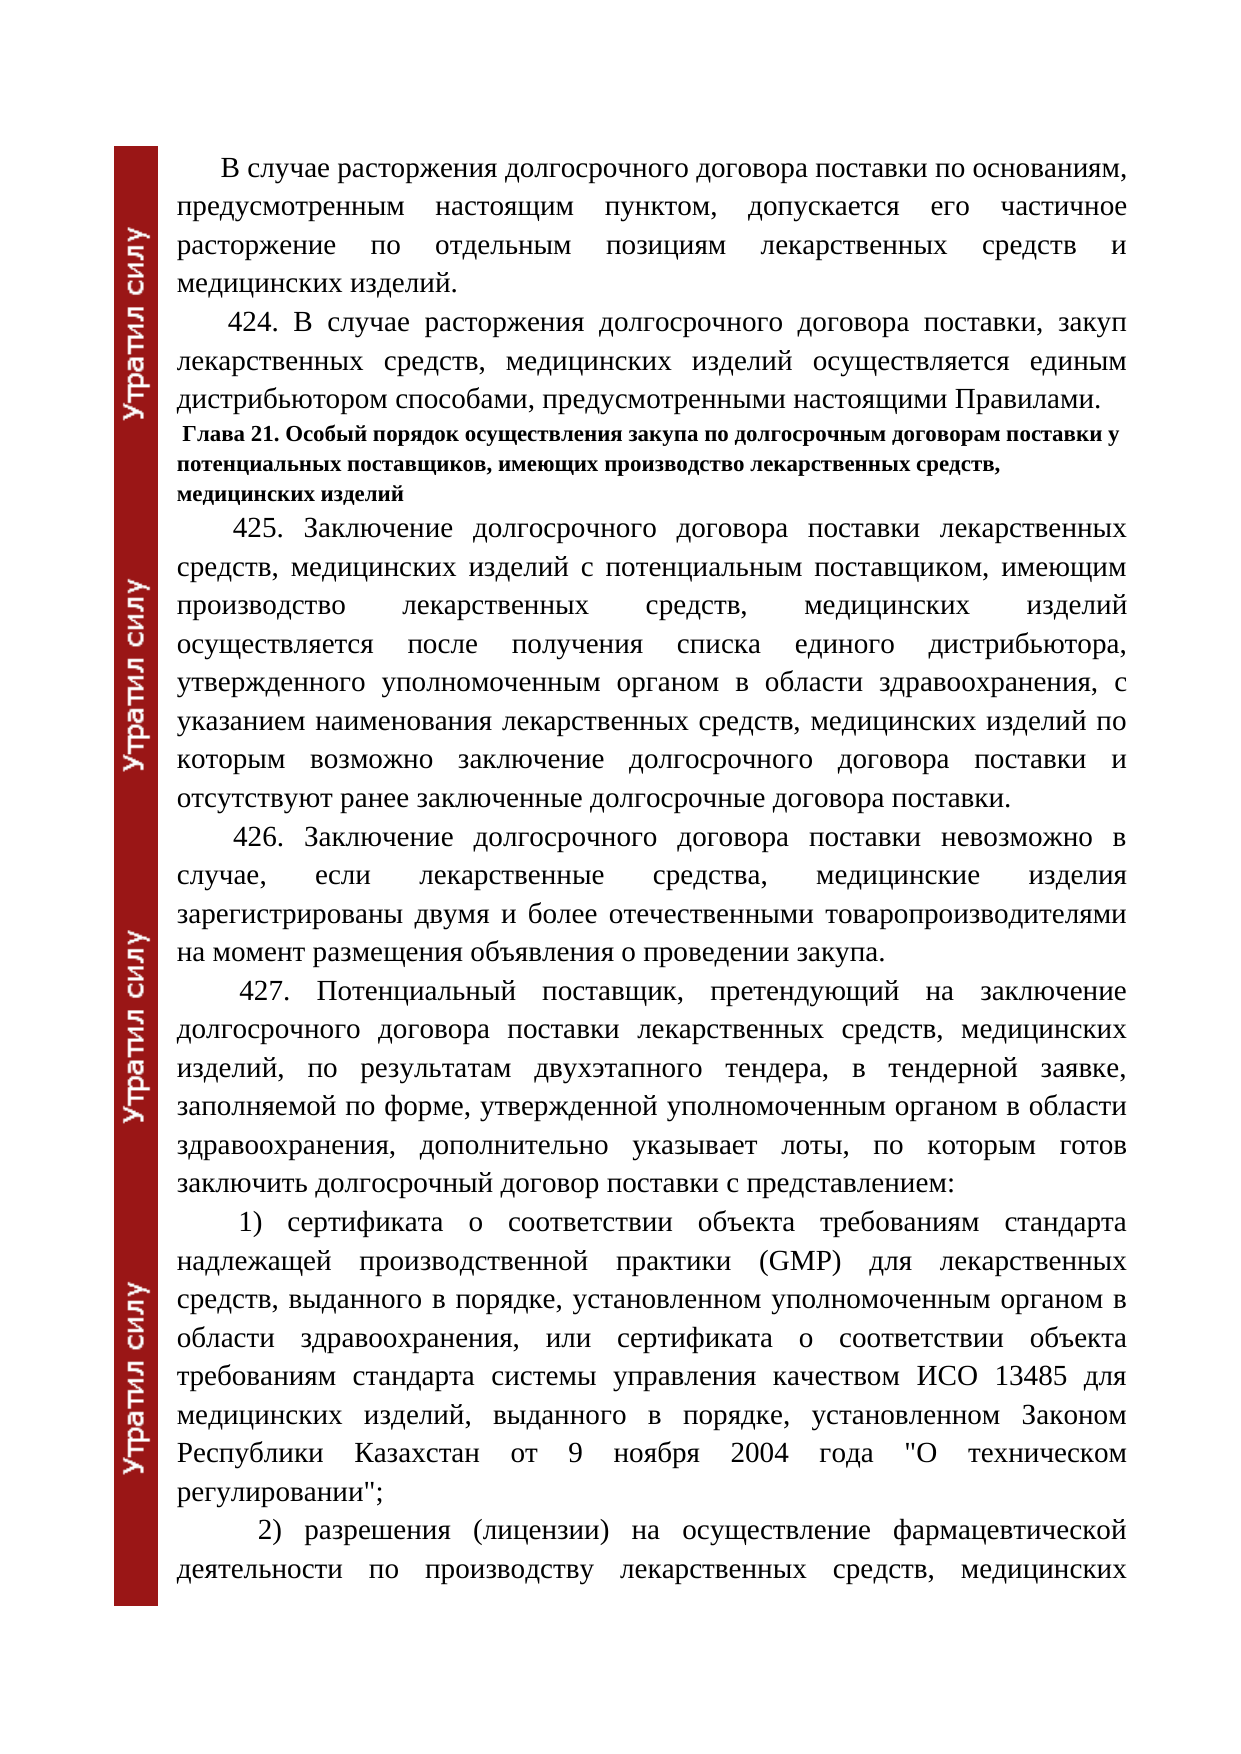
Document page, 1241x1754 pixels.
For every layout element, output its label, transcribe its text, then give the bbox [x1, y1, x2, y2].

picture [114, 968, 158, 973]
text 1) сертификата о соответствии объекта требованиям стандарта надлежащей производственной практики (GMP) для лекарственных средств, выданного в порядке, установленном уполномоченным органом в области здравоохранения, или сертификата о соответствии объекта требованиям стандарта системы управления качеством ИСО 13485 для медицинских изделий, выданного в порядке, установленном Законом Республики Казахстан от 9 ноября 2004 года "О техническом регулировании"; [112, 1204, 1128, 1507]
text В случае расторжения долгосрочного договора поставки по основаниям, предусмотренным настоящим пунктом, допускается его частичное расторжение по отдельным позициям лекарственных средств и медицинских изделий. [112, 150, 1128, 299]
text 426. Заключение долгосрочного договора поставки невозможно в случае, если лекарственные средства, медицинские изделия зарегистрированы двумя и более отечественными товаропроизводителями на момент размещения объявления о проведении закупа. [112, 819, 1128, 968]
text 424. В случае расторжения долгосрочного договора поставки, закуп лекарственных средств, медицинских изделий осуществляется единым дистрибьютором способами, предусмотренными настоящими Правилами. [112, 304, 1128, 415]
picture [114, 1584, 158, 1606]
text 425. Заключение долгосрочного договора поставки лекарственных средств, медицинских изделий с потенциальным поставщиком, имеющим производство лекарственных средств, медицинских изделий осуществляется после получения списка единого дистрибьютора, утвержденного уполномоченным органом в области здравоохранения, с указанием наименования лекарственных средств, медицинских изделий по которым возможно заключение долгосрочного договора поставки и отсутствуют ранее заключенные долгосрочные договора поставки. [112, 510, 1128, 814]
picture [114, 146, 158, 150]
picture [114, 814, 158, 819]
picture [114, 299, 158, 304]
text Глава 21. Особый порядок осуществления закупа по долгосрочным договорам поставки у потенциальных поставщиков, имеющих производство лекарственных средств, медицинских изделий [112, 420, 1128, 507]
picture [114, 1507, 158, 1512]
text 427. Потенциальный поставщик, претендующий на заключение долгосрочного договора поставки лекарственных средств, медицинских изделий, по результатам двухэтапного тендера, в тендерной заявке, заполняемой по форме, утвержденной уполномоченным органом в области здравоохранения, дополнительно указывает лоты, по которым готов заключить долгосрочный договор поставки с представлением: [112, 973, 1128, 1199]
picture [114, 1199, 158, 1204]
picture [114, 415, 158, 420]
